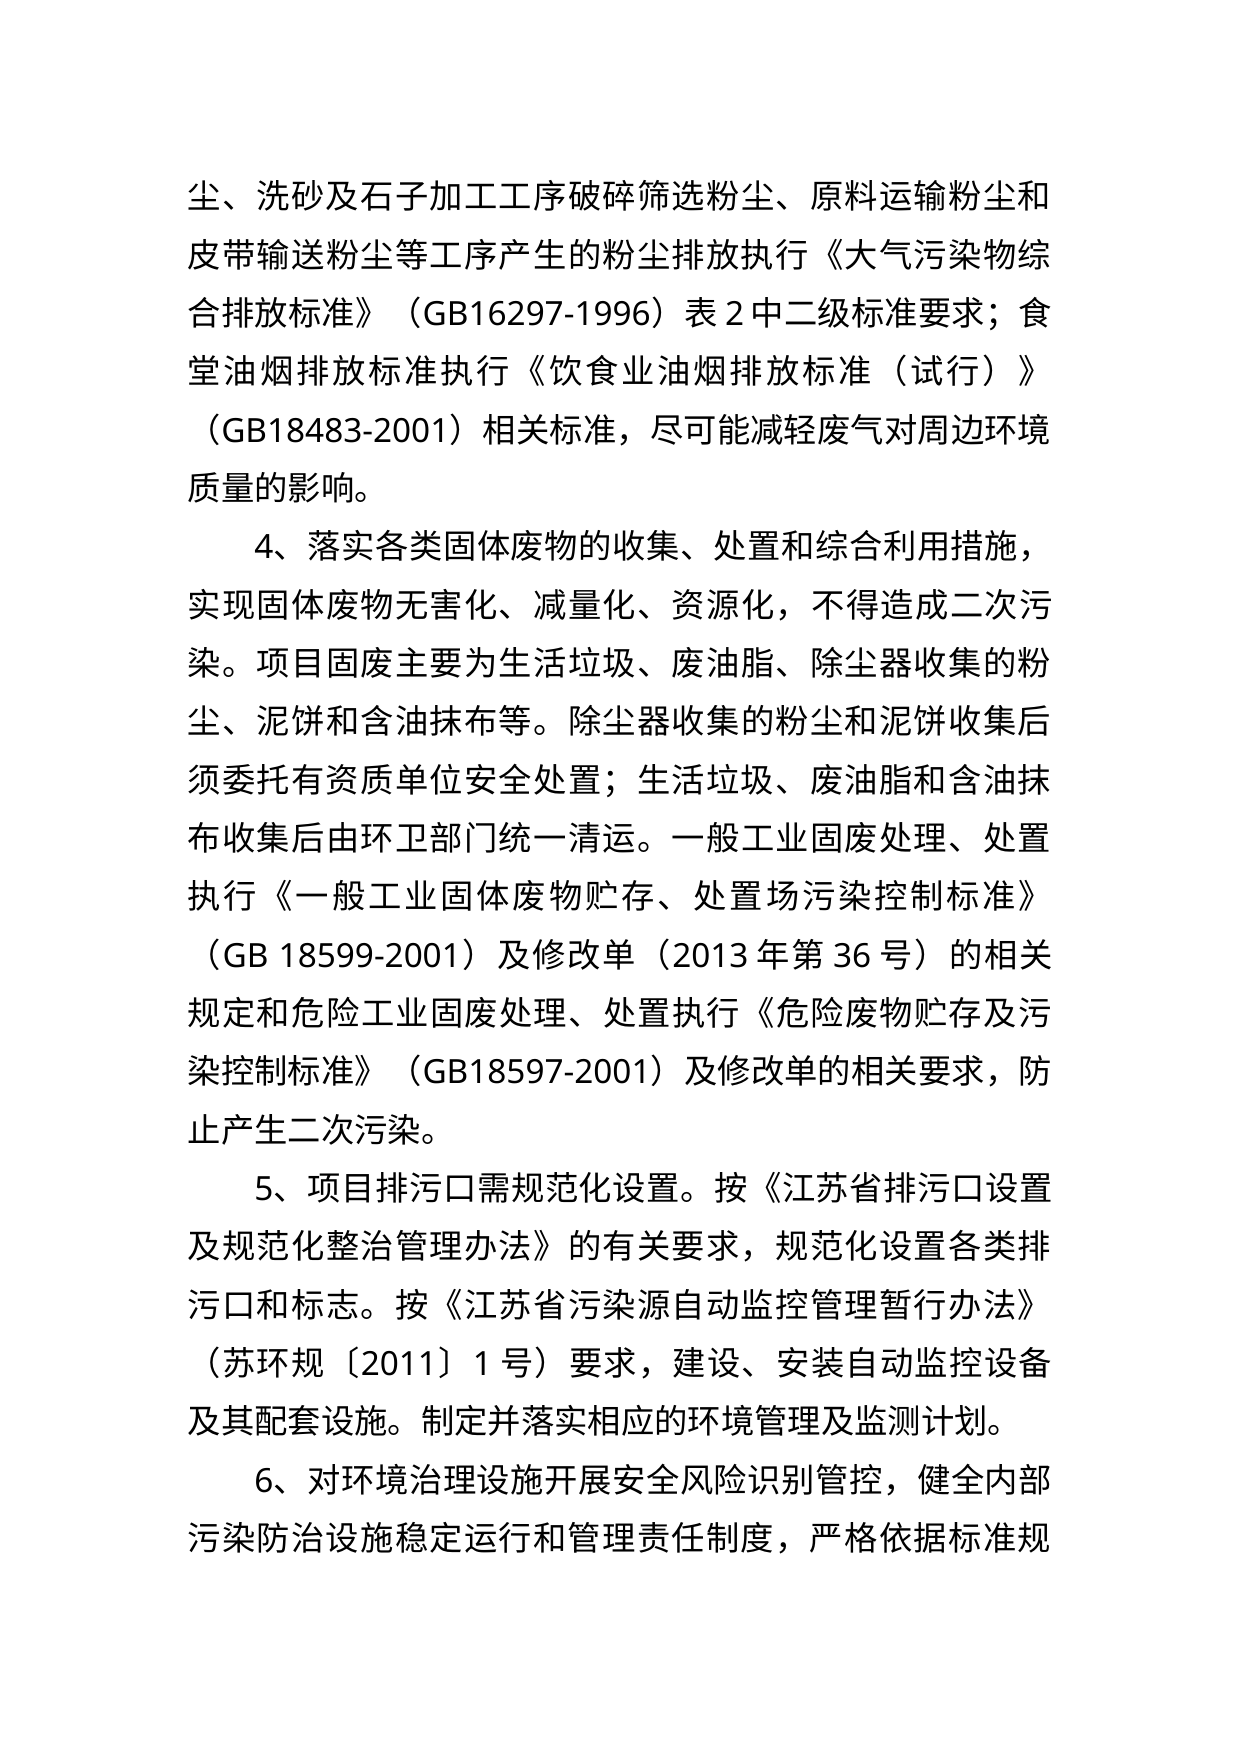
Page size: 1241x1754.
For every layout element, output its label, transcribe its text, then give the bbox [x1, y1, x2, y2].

text 5、项目排污口需规范化设置。按《江苏省排污口设置及规范化整治管理办法》的有关要求，规范化设置各类排污口和标志。按《江苏省污染源自动监控管理暂行办法》（苏环规〔2011〕1号）要求，建设、安装自动监控设备及其配套设施。制定并落实相应的环境管理及监测计划。 [187, 1154, 1053, 1445]
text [187, 162, 1053, 512]
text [187, 1445, 1053, 1562]
text 4、落实各类固体废物的收集、处置和综合利用措施，实现固体废物无害化、减量化、资源化，不得造成二次污染。项目固废主要为生活垃圾、废油脂、除尘器收集的粉尘、泥饼和含油抹布等。除尘器收集的粉尘和泥饼收集后须委托有资质单位安全处置；生活垃圾、废油脂和含油抹布收集后由环卫部门统一清运。一般工业固废处理、处置执行《一般工业固体废物贮存、处置场污染控制标准》（GB 18599-2001）及修改单（2013年第36号）的相关规定和危险工业固废处理、处置执行《危险废物贮存及污染控制标准》（GB18597-2001）及修改单的相关要求，防止产生二次污染。 [187, 512, 1053, 1154]
